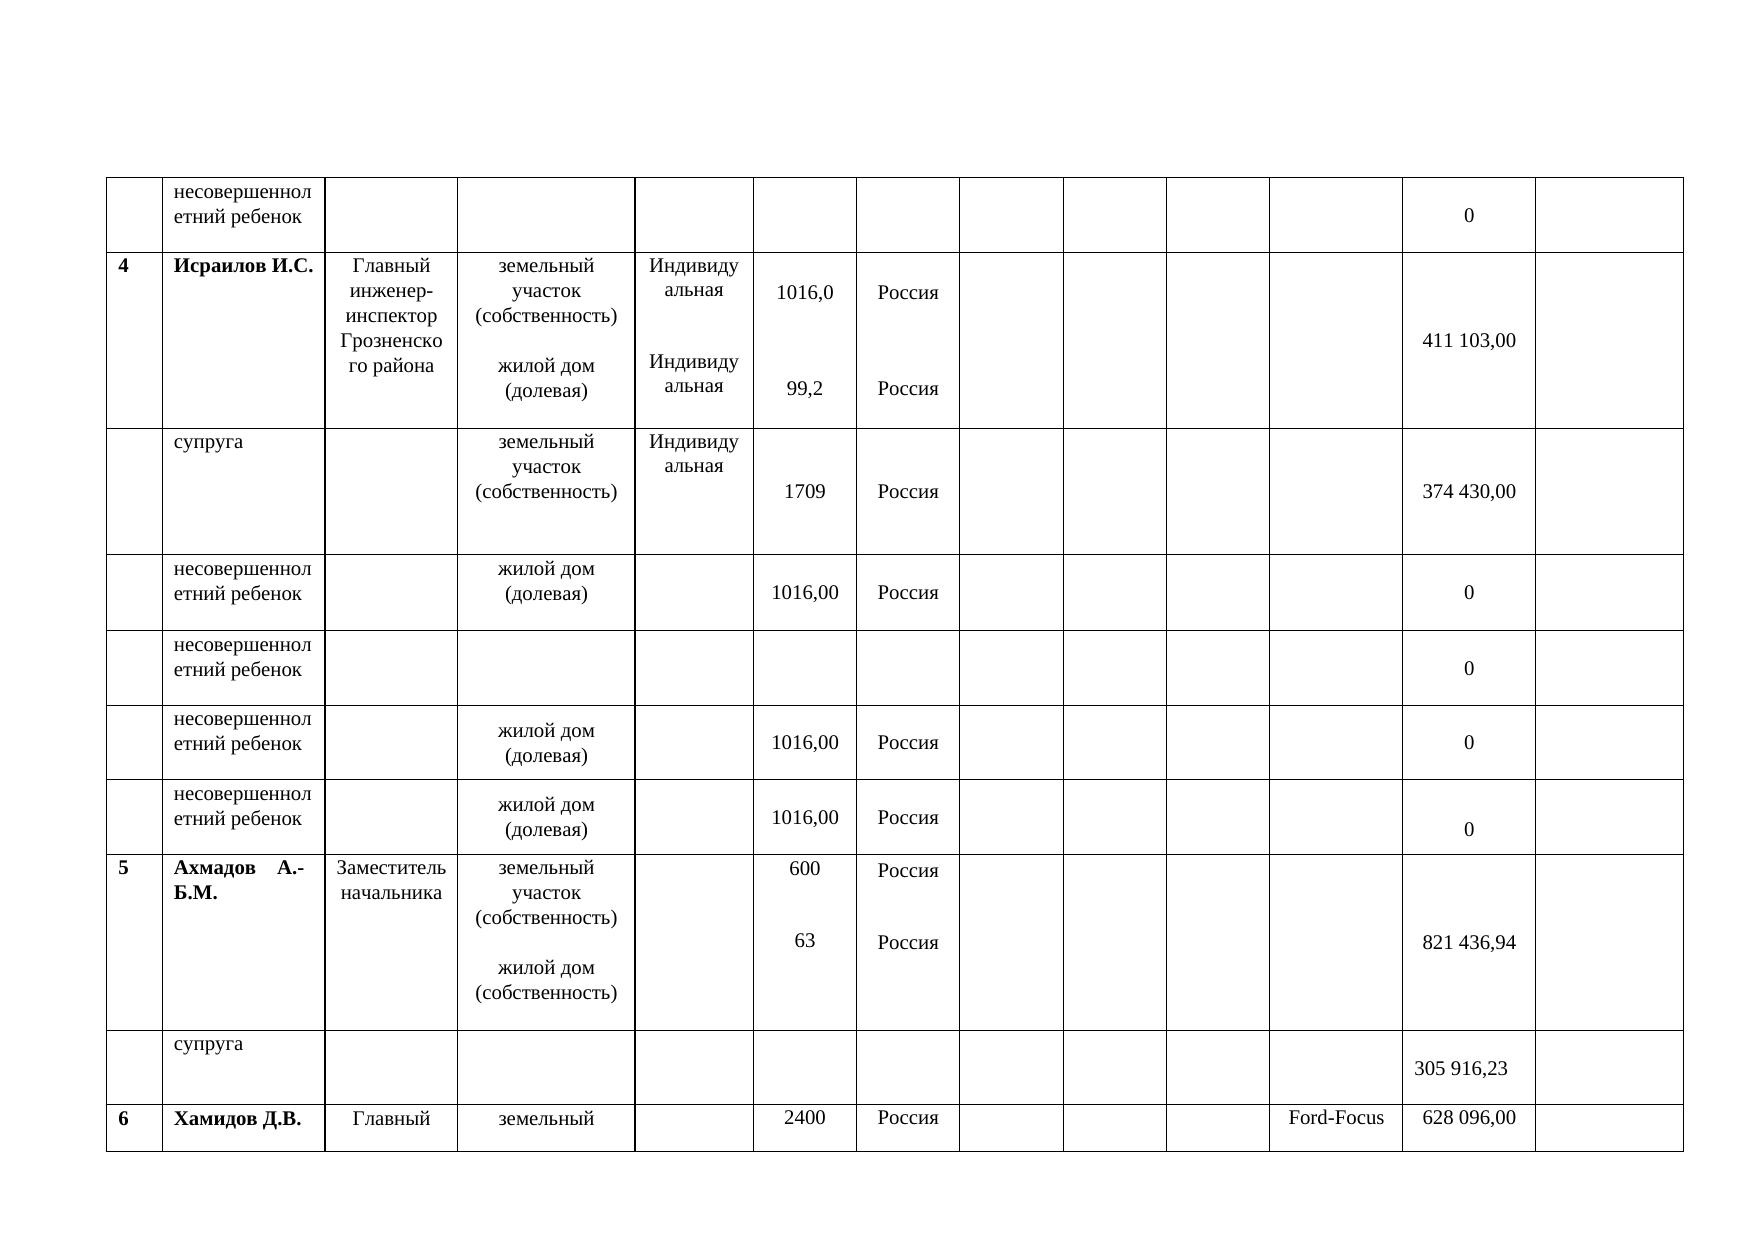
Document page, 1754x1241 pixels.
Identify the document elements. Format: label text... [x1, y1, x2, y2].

table_cell [857, 1031, 959, 1104]
table_cell [1064, 1031, 1166, 1104]
table_cell [1270, 631, 1402, 704]
table_cell [107, 706, 162, 779]
table_cell [458, 631, 634, 704]
table_cell Ахмадов А.-Б.М. [163, 855, 324, 1030]
table_cell 374 430,00 [1403, 429, 1535, 554]
table_cell несовершеннолетний ребенок [163, 555, 324, 630]
table_cell 6 [107, 1105, 162, 1151]
table_cell земельный участок (собственность) жилой дом (долевая) [458, 253, 634, 428]
table_cell [960, 555, 1063, 630]
table_cell [1064, 855, 1166, 1030]
table_cell [107, 555, 162, 630]
table_cell Россия [857, 706, 959, 779]
table_cell [1270, 178, 1402, 252]
table_cell жилой дом (долевая) [458, 780, 634, 854]
table_cell [1167, 855, 1269, 1030]
table_cell Россия [857, 780, 959, 854]
table_cell земельный участок (собственность) [458, 429, 634, 554]
table_cell [754, 1031, 856, 1104]
table_cell [1536, 1031, 1683, 1104]
table_cell 1016,00 [754, 706, 856, 779]
table_cell жилой дом (долевая) [458, 555, 634, 630]
table_cell [1167, 631, 1269, 704]
table_cell [960, 253, 1063, 428]
table_cell [1064, 253, 1166, 428]
table_cell [636, 631, 753, 704]
table_cell [1270, 253, 1402, 428]
table_cell [107, 429, 162, 554]
table_cell [636, 555, 753, 630]
table_cell [1064, 429, 1166, 554]
table_cell [960, 178, 1063, 252]
table_cell несовершеннолетний ребенок [163, 706, 324, 779]
table_cell 411 103,00 [1403, 253, 1535, 428]
table_cell [107, 1031, 162, 1104]
table_cell Главный инженер-инспектор Грозненского района [326, 253, 457, 428]
table_cell [326, 1031, 457, 1104]
table_cell [326, 631, 457, 704]
table_cell [1167, 780, 1269, 854]
table_cell 0 [1403, 178, 1535, 252]
table_cell [754, 178, 856, 252]
table_cell [1536, 1105, 1683, 1151]
table_cell [1270, 555, 1402, 630]
table_cell [458, 178, 634, 252]
table_cell 0 [1403, 555, 1535, 630]
table_cell [326, 555, 457, 630]
table_cell [960, 631, 1063, 704]
table_cell [1536, 780, 1683, 854]
table_cell супруга [163, 1031, 324, 1104]
table_cell 600 63 [754, 855, 856, 1030]
table_cell 821 436,94 [1403, 855, 1535, 1030]
table_cell Ford-Focus [1270, 1105, 1402, 1151]
table_cell [1270, 429, 1402, 554]
table_cell [1064, 706, 1166, 779]
table_cell [1536, 178, 1683, 252]
table_cell Россия Россия [857, 253, 959, 428]
table_cell 305 916,23 [1403, 1031, 1535, 1104]
table_cell [326, 706, 457, 779]
table_cell [960, 1031, 1063, 1104]
table_cell Россия [857, 429, 959, 554]
table_cell [636, 178, 753, 252]
table_cell [1536, 429, 1683, 554]
table_cell 5 [107, 855, 162, 1030]
table_cell Индивидуальная [636, 429, 753, 554]
table_cell [1167, 1105, 1269, 1151]
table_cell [163, 178, 324, 252]
table_cell 4 [107, 253, 162, 428]
table_cell Хамидов Д.В. [163, 1105, 324, 1151]
table_cell [960, 1105, 1063, 1151]
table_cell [458, 1105, 634, 1151]
table_cell [1167, 706, 1269, 779]
table_cell земельный участок (собственность) жилой дом (собственность) [458, 855, 634, 1030]
table_cell [636, 1031, 753, 1104]
table_cell [1167, 429, 1269, 554]
table_cell [1270, 780, 1402, 854]
table_cell [960, 706, 1063, 779]
table_cell Россия [857, 555, 959, 630]
table_cell [636, 706, 753, 779]
table_cell [636, 855, 753, 1030]
table_cell [1064, 555, 1166, 630]
table_cell 1016,0 99,2 [754, 253, 856, 428]
table_cell Заместитель начальника [326, 855, 457, 1030]
table_cell [857, 178, 959, 252]
table_cell [458, 1031, 634, 1104]
table_cell [107, 178, 162, 252]
table_cell несовершеннолетний ребенок [163, 780, 324, 854]
table_cell [1536, 855, 1683, 1030]
table_cell супруга [163, 429, 324, 554]
table_cell 0 [1403, 780, 1535, 854]
table_cell [754, 631, 856, 704]
table_cell [1064, 780, 1166, 854]
table_cell [1064, 631, 1166, 704]
table_cell [1167, 178, 1269, 252]
table_cell Индивидуальная Индивидуальная [636, 253, 753, 428]
table_cell [1064, 178, 1166, 252]
table_cell [1270, 706, 1402, 779]
table_cell Россия Россия [857, 1105, 959, 1151]
table_cell 0 [1403, 706, 1535, 779]
table_cell [636, 1105, 753, 1151]
table_cell [1167, 1031, 1269, 1104]
table_cell [326, 429, 457, 554]
table_cell [326, 780, 457, 854]
table_cell [960, 855, 1063, 1030]
table_cell [1536, 706, 1683, 779]
table_cell [107, 631, 162, 704]
table_cell [107, 780, 162, 854]
table_cell 628 096,00 [1403, 1105, 1535, 1151]
table_cell жилой дом (долевая) [458, 706, 634, 779]
table_cell [960, 429, 1063, 554]
table_cell 2400 157 [754, 1105, 856, 1151]
table_cell [1270, 1031, 1402, 1104]
table_cell [1064, 1105, 1166, 1151]
table_cell [1536, 631, 1683, 704]
table_cell [1536, 555, 1683, 630]
table_cell 1016,00 [754, 555, 856, 630]
table_cell 1016,00 [754, 780, 856, 854]
table_cell [1167, 253, 1269, 428]
table_cell [960, 780, 1063, 854]
table_cell [1167, 555, 1269, 630]
table_cell [1536, 253, 1683, 428]
table_cell [636, 780, 753, 854]
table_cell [326, 1105, 457, 1151]
table_cell Россия Россия [857, 855, 959, 1030]
table_cell 1709 [754, 429, 856, 554]
table_cell [1270, 855, 1402, 1030]
table_cell [326, 178, 457, 252]
table_cell Исраилов И.С. [163, 253, 324, 428]
table_cell [857, 631, 959, 704]
table_cell несовершеннолетний ребенок [163, 631, 324, 704]
table_cell 0 [1403, 631, 1535, 704]
